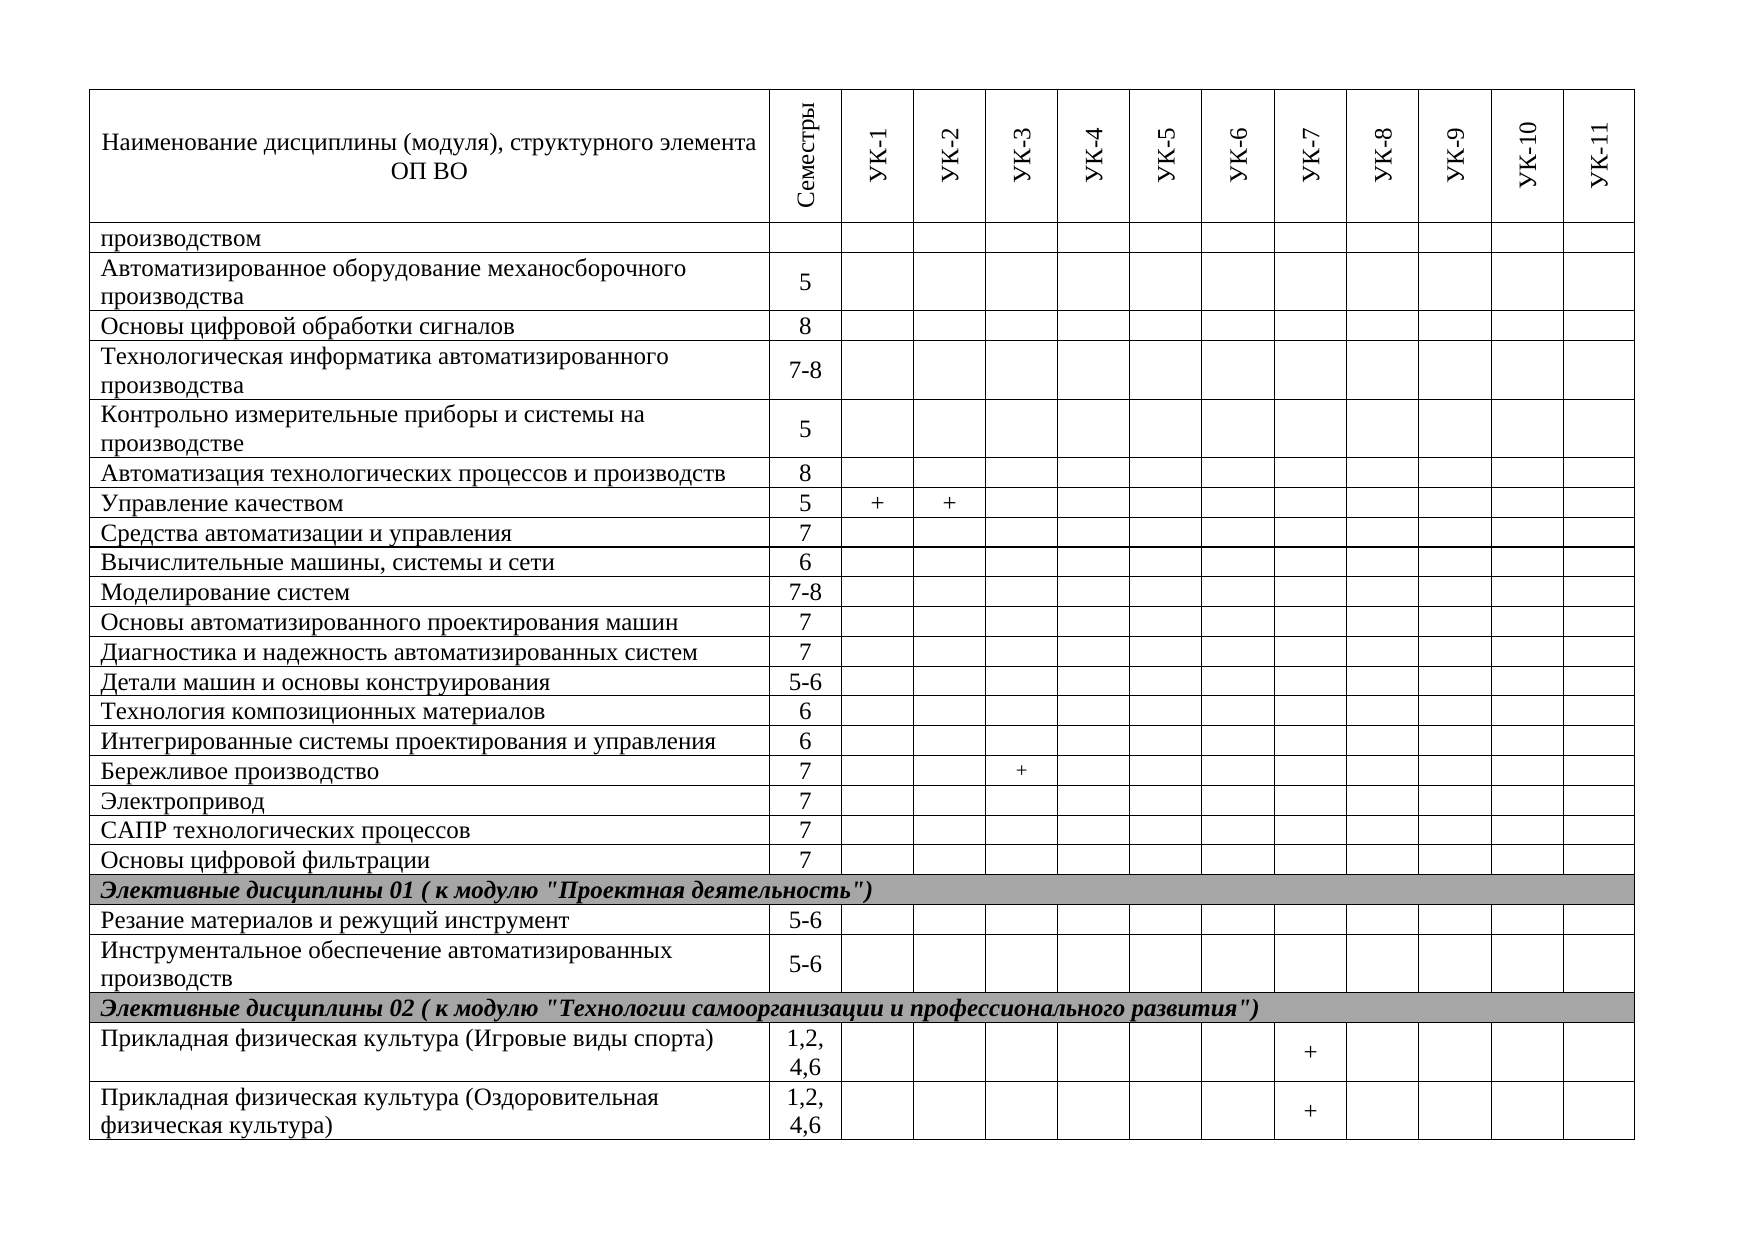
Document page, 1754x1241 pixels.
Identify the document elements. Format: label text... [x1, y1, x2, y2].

table_cell [842, 935, 913, 992]
table_cell [1492, 786, 1563, 814]
table_cell [1492, 488, 1563, 517]
table_cell [1202, 488, 1274, 517]
table_cell [842, 577, 913, 606]
table_cell [986, 816, 1057, 844]
table_cell Основы цифровой фильтрации [90, 845, 769, 874]
table_cell [1419, 488, 1491, 517]
table_cell [914, 726, 985, 755]
table_cell [1564, 518, 1634, 546]
table_header УК-1 [842, 90, 913, 222]
table_cell [1058, 341, 1129, 398]
table_cell 6 [770, 726, 841, 755]
table_cell [1492, 935, 1563, 992]
table_cell [986, 1023, 1057, 1081]
table_cell [1564, 935, 1634, 992]
table_cell [842, 1023, 913, 1081]
table_cell [1564, 726, 1634, 755]
table_cell Интегрированные системы проектирования и управления [90, 726, 769, 755]
table_cell [1564, 607, 1634, 636]
table_cell Электропривод [90, 786, 769, 814]
table_cell [1564, 548, 1634, 576]
table_header Наименование дисциплины (модуля), структурного элемента ОП ВО [90, 90, 769, 222]
table_cell [1492, 816, 1563, 844]
table_cell [1419, 756, 1491, 785]
table_cell 7 [770, 756, 841, 785]
table_cell + [842, 488, 913, 517]
table_cell [1492, 311, 1563, 340]
table_cell [914, 311, 985, 340]
table_cell [914, 1023, 985, 1081]
table_cell 7 [770, 607, 841, 636]
table_cell [1058, 1023, 1129, 1081]
table_cell [842, 223, 913, 252]
table_cell [1202, 548, 1274, 576]
table_cell [914, 1082, 985, 1139]
table_cell [1275, 696, 1346, 725]
table_cell [842, 667, 913, 695]
table_cell Технология композиционных материалов [90, 696, 769, 725]
table_cell [1275, 518, 1346, 546]
table_cell Резание материалов и режущий инструмент [90, 905, 769, 934]
table_cell [1130, 786, 1201, 814]
table_cell [1058, 696, 1129, 725]
table_cell [1202, 223, 1274, 252]
table_cell [1202, 667, 1274, 695]
table_cell [986, 548, 1057, 576]
table_cell [986, 577, 1057, 606]
table_cell 7 [770, 845, 841, 874]
table_cell [1202, 577, 1274, 606]
table_cell [914, 577, 985, 606]
table_cell 1,2,4,6 [770, 1082, 841, 1139]
table_cell [1058, 488, 1129, 517]
table_cell [1202, 696, 1274, 725]
table_cell [1130, 518, 1201, 546]
table_cell [842, 1082, 913, 1139]
table_cell [1058, 905, 1129, 934]
table_cell [1202, 458, 1274, 487]
table_cell [1347, 1082, 1418, 1139]
table_cell Контрольно измерительные приборы и системы на производстве [90, 400, 769, 457]
table_cell Автоматизированное оборудование механосборочного производства [90, 253, 769, 310]
table_cell [1202, 935, 1274, 992]
table_cell [1130, 905, 1201, 934]
table_cell [914, 816, 985, 844]
table_cell [1419, 341, 1491, 398]
table_cell [842, 756, 913, 785]
table_cell Автоматизация технологических процессов и производств [90, 458, 769, 487]
table_cell 5-6 [770, 905, 841, 934]
table_cell [1492, 548, 1563, 576]
table_cell [1130, 696, 1201, 725]
table_cell [1202, 1023, 1274, 1081]
table_cell 5-6 [770, 935, 841, 992]
table_cell [1419, 607, 1491, 636]
table_cell Бережливое производство [90, 756, 769, 785]
table_cell [914, 696, 985, 725]
table_cell [1130, 607, 1201, 636]
table_cell [914, 845, 985, 874]
table_cell [1202, 637, 1274, 666]
table_cell [914, 607, 985, 636]
table_header УК-4 [1058, 90, 1129, 222]
table_cell [1564, 816, 1634, 844]
table_cell [1202, 1082, 1274, 1139]
table_cell [1202, 786, 1274, 814]
table_cell [1347, 400, 1418, 457]
table_cell 5-6 [770, 667, 841, 695]
table_cell [842, 341, 913, 398]
table_cell [1492, 726, 1563, 755]
table_cell + [1275, 1023, 1346, 1081]
table_header УК-6 [1202, 90, 1274, 222]
table_cell [1419, 667, 1491, 695]
table_header УК-9 [1419, 90, 1491, 222]
table_cell Основы автоматизированного проектирования машин [90, 607, 769, 636]
table_cell 5 [770, 400, 841, 457]
table_cell [1564, 253, 1634, 310]
table_cell [1130, 1023, 1201, 1081]
table_cell [1492, 518, 1563, 546]
table_cell [986, 726, 1057, 755]
table_cell 7 [770, 637, 841, 666]
table_cell [1058, 726, 1129, 755]
table_cell [986, 637, 1057, 666]
table_cell Прикладная физическая культура (Оздоровительная физическая культура) [90, 1082, 769, 1139]
table_cell + [986, 756, 1057, 785]
table_cell [1275, 816, 1346, 844]
table_cell [1347, 935, 1418, 992]
table_cell 6 [770, 548, 841, 576]
table_cell [1419, 223, 1491, 252]
table_cell [1492, 905, 1563, 934]
table_cell [986, 607, 1057, 636]
table_cell [1058, 548, 1129, 576]
table_cell САПР технологических процессов [90, 816, 769, 844]
table_cell Основы цифровой обработки сигналов [90, 311, 769, 340]
table_cell [1492, 341, 1563, 398]
table_cell [914, 786, 985, 814]
table_cell [1347, 341, 1418, 398]
table_header Семестры [770, 90, 841, 222]
table_cell 5 [770, 223, 841, 252]
table_cell 7-8 [770, 341, 841, 398]
table_cell [1058, 935, 1129, 992]
table_cell [1202, 400, 1274, 457]
table_cell [1347, 253, 1418, 310]
table_cell [914, 905, 985, 934]
table_cell [842, 816, 913, 844]
table_cell [842, 400, 913, 457]
table_cell [1130, 548, 1201, 576]
table_cell [914, 253, 985, 310]
table_cell Детали машин и основы конструирования [90, 667, 769, 695]
table_cell [1564, 1082, 1634, 1139]
table_cell [1347, 845, 1418, 874]
table_cell [842, 726, 913, 755]
table_cell [1419, 845, 1491, 874]
table_cell [1130, 577, 1201, 606]
table_cell [1564, 400, 1634, 457]
table_cell [842, 548, 913, 576]
table_cell [1564, 577, 1634, 606]
table_cell [914, 667, 985, 695]
table_cell [1419, 253, 1491, 310]
table_cell [1347, 756, 1418, 785]
table_cell [1202, 905, 1274, 934]
table_cell [1492, 607, 1563, 636]
table_cell [1347, 726, 1418, 755]
table_cell [1419, 935, 1491, 992]
table_cell Моделирование систем [90, 577, 769, 606]
table_cell [1347, 905, 1418, 934]
table_cell [914, 935, 985, 992]
table_cell [1492, 253, 1563, 310]
table_cell [1275, 488, 1346, 517]
table_cell [1130, 253, 1201, 310]
table_cell [1419, 905, 1491, 934]
table_cell [1564, 223, 1634, 252]
table_cell [1058, 1082, 1129, 1139]
table_cell [914, 223, 985, 252]
table_cell [842, 786, 913, 814]
table_cell [914, 637, 985, 666]
table_cell [1347, 488, 1418, 517]
table_cell [914, 548, 985, 576]
table_cell [1419, 458, 1491, 487]
table_cell [1347, 548, 1418, 576]
table_cell [986, 786, 1057, 814]
table_cell [1347, 458, 1418, 487]
table_cell [1058, 607, 1129, 636]
table_cell + [1275, 1082, 1346, 1139]
table_cell [1275, 458, 1346, 487]
table_cell [842, 311, 913, 340]
table_cell [1058, 253, 1129, 310]
table_header УК-5 [1130, 90, 1201, 222]
table_cell 7 [770, 786, 841, 814]
table_cell [1347, 816, 1418, 844]
table_cell [1492, 696, 1563, 725]
table_cell [1202, 756, 1274, 785]
table_cell [1419, 577, 1491, 606]
table_cell 7-8 [770, 577, 841, 606]
table_cell [1419, 1082, 1491, 1139]
table_cell [986, 696, 1057, 725]
table_cell [1275, 756, 1346, 785]
table_cell [1564, 458, 1634, 487]
table_cell [914, 400, 985, 457]
table_cell [1058, 637, 1129, 666]
table_cell [986, 311, 1057, 340]
table_cell [1058, 400, 1129, 457]
table_cell [986, 341, 1057, 398]
table_cell [1564, 667, 1634, 695]
table_cell [1275, 548, 1346, 576]
table_cell [1058, 311, 1129, 340]
table_cell [1058, 223, 1129, 252]
table_cell [1202, 607, 1274, 636]
table_cell [1419, 518, 1491, 546]
table_cell [1419, 1023, 1491, 1081]
table_cell [1419, 786, 1491, 814]
table_cell 5 [770, 488, 841, 517]
table_cell [1275, 726, 1346, 755]
table_cell [1275, 577, 1346, 606]
table_cell [986, 935, 1057, 992]
table_cell [1564, 637, 1634, 666]
table_cell [1130, 935, 1201, 992]
table_cell [1419, 400, 1491, 457]
table_cell [1492, 1023, 1563, 1081]
table_cell [1419, 637, 1491, 666]
table_cell [842, 637, 913, 666]
table_cell Диагностика и надежность автоматизированных систем [90, 637, 769, 666]
table_cell 7 [770, 816, 841, 844]
table_cell [1275, 667, 1346, 695]
table_cell [1202, 726, 1274, 755]
table_cell [1130, 637, 1201, 666]
table_cell [986, 845, 1057, 874]
table_cell [1347, 786, 1418, 814]
table_cell [986, 905, 1057, 934]
table_cell 5 [770, 253, 841, 310]
table_cell [842, 696, 913, 725]
table_cell [1058, 577, 1129, 606]
table_cell [1058, 458, 1129, 487]
table_cell [1275, 845, 1346, 874]
table_cell [1275, 637, 1346, 666]
table_cell [1275, 905, 1346, 934]
table_cell [1275, 786, 1346, 814]
table_cell [1419, 311, 1491, 340]
table_cell [1130, 223, 1201, 252]
table_cell Элективные дисциплины 02 ( к модулю "Технологии самоорганизации и профессионального развития") [90, 993, 1634, 1022]
table_cell [986, 458, 1057, 487]
table_cell [1347, 223, 1418, 252]
table_cell [1564, 696, 1634, 725]
table_cell [1347, 637, 1418, 666]
table_cell [914, 756, 985, 785]
table_cell [914, 341, 985, 398]
table_cell [1202, 518, 1274, 546]
table_cell [1419, 816, 1491, 844]
table_cell [1130, 1082, 1201, 1139]
table_cell [1492, 223, 1563, 252]
table_cell [986, 667, 1057, 695]
table_cell 8 [770, 458, 841, 487]
table_cell [842, 845, 913, 874]
table_cell [1058, 518, 1129, 546]
table_cell [1564, 488, 1634, 517]
table_cell [1347, 607, 1418, 636]
table_cell [1275, 311, 1346, 340]
table_cell [842, 458, 913, 487]
table_header УК-2 [914, 90, 985, 222]
table_cell Инструментальное обеспечение автоматизированных производств [90, 935, 769, 992]
table_cell [1492, 637, 1563, 666]
table_cell [1347, 518, 1418, 546]
table_cell [1492, 458, 1563, 487]
table_header УК-3 [986, 90, 1057, 222]
table_cell [1492, 667, 1563, 695]
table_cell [90, 223, 769, 252]
table_cell [986, 400, 1057, 457]
table_cell [842, 607, 913, 636]
table_cell 6 [770, 696, 841, 725]
table_cell [986, 223, 1057, 252]
table_cell [1347, 696, 1418, 725]
table_cell [1419, 696, 1491, 725]
table_cell [1347, 667, 1418, 695]
table_cell [1347, 311, 1418, 340]
table_cell [842, 905, 913, 934]
table_cell Прикладная физическая культура (Игровые виды спорта) [90, 1023, 769, 1081]
table_cell [1492, 756, 1563, 785]
table_cell [1347, 1023, 1418, 1081]
table_cell [1130, 341, 1201, 398]
table_cell [1130, 816, 1201, 844]
table_cell [1564, 786, 1634, 814]
table_cell [914, 518, 985, 546]
table_cell [914, 458, 985, 487]
table_cell 8 [770, 311, 841, 340]
table_cell [1130, 488, 1201, 517]
table_cell [1564, 756, 1634, 785]
table_cell [1202, 311, 1274, 340]
table_cell [842, 253, 913, 310]
table_cell [1564, 311, 1634, 340]
table_cell [1275, 935, 1346, 992]
table_cell [1130, 667, 1201, 695]
table_cell [1202, 816, 1274, 844]
table_cell [1492, 845, 1563, 874]
table_cell [986, 253, 1057, 310]
table_cell [1202, 845, 1274, 874]
table_cell Средства автоматизации и управления [90, 518, 769, 546]
table_cell [1564, 905, 1634, 934]
table_cell [1058, 756, 1129, 785]
table_cell [1275, 607, 1346, 636]
table_cell [1130, 458, 1201, 487]
table_cell [986, 518, 1057, 546]
table_cell [1130, 311, 1201, 340]
table_header УК-8 [1347, 90, 1418, 222]
table_cell Управление качеством [90, 488, 769, 517]
table_cell 7 [770, 518, 841, 546]
table_cell [1564, 845, 1634, 874]
table_cell Технологическая информатика автоматизированного производства [90, 341, 769, 398]
table_cell Вычислительные машины, системы и сети [90, 548, 769, 576]
table_cell [1130, 756, 1201, 785]
table_cell [1347, 577, 1418, 606]
table_cell [1275, 223, 1346, 252]
table_cell [1419, 726, 1491, 755]
table_cell [1564, 1023, 1634, 1081]
table_cell [1202, 341, 1274, 398]
table_cell [1130, 400, 1201, 457]
table_cell [1202, 253, 1274, 310]
table_header УК-7 [1275, 90, 1346, 222]
table_cell [1130, 845, 1201, 874]
table_cell [1130, 726, 1201, 755]
table_header УК-11 [1564, 90, 1634, 222]
table_cell 1,2,4,6 [770, 1023, 841, 1081]
table_cell [1275, 400, 1346, 457]
table_cell [1058, 667, 1129, 695]
table_cell [1275, 341, 1346, 398]
table_cell [1058, 816, 1129, 844]
table_header УК-10 [1492, 90, 1563, 222]
table_cell [1492, 400, 1563, 457]
table_cell [1492, 1082, 1563, 1139]
table_cell [1275, 253, 1346, 310]
table_cell Элективные дисциплины 01 ( к модулю "Проектная деятельность") [90, 875, 1634, 904]
table_cell + [914, 488, 985, 517]
table_cell [842, 518, 913, 546]
table_cell [1058, 786, 1129, 814]
table_cell [1419, 548, 1491, 576]
table_cell [1564, 341, 1634, 398]
table_cell [1058, 845, 1129, 874]
table_cell [986, 1082, 1057, 1139]
table_cell [1492, 577, 1563, 606]
table_cell [986, 488, 1057, 517]
